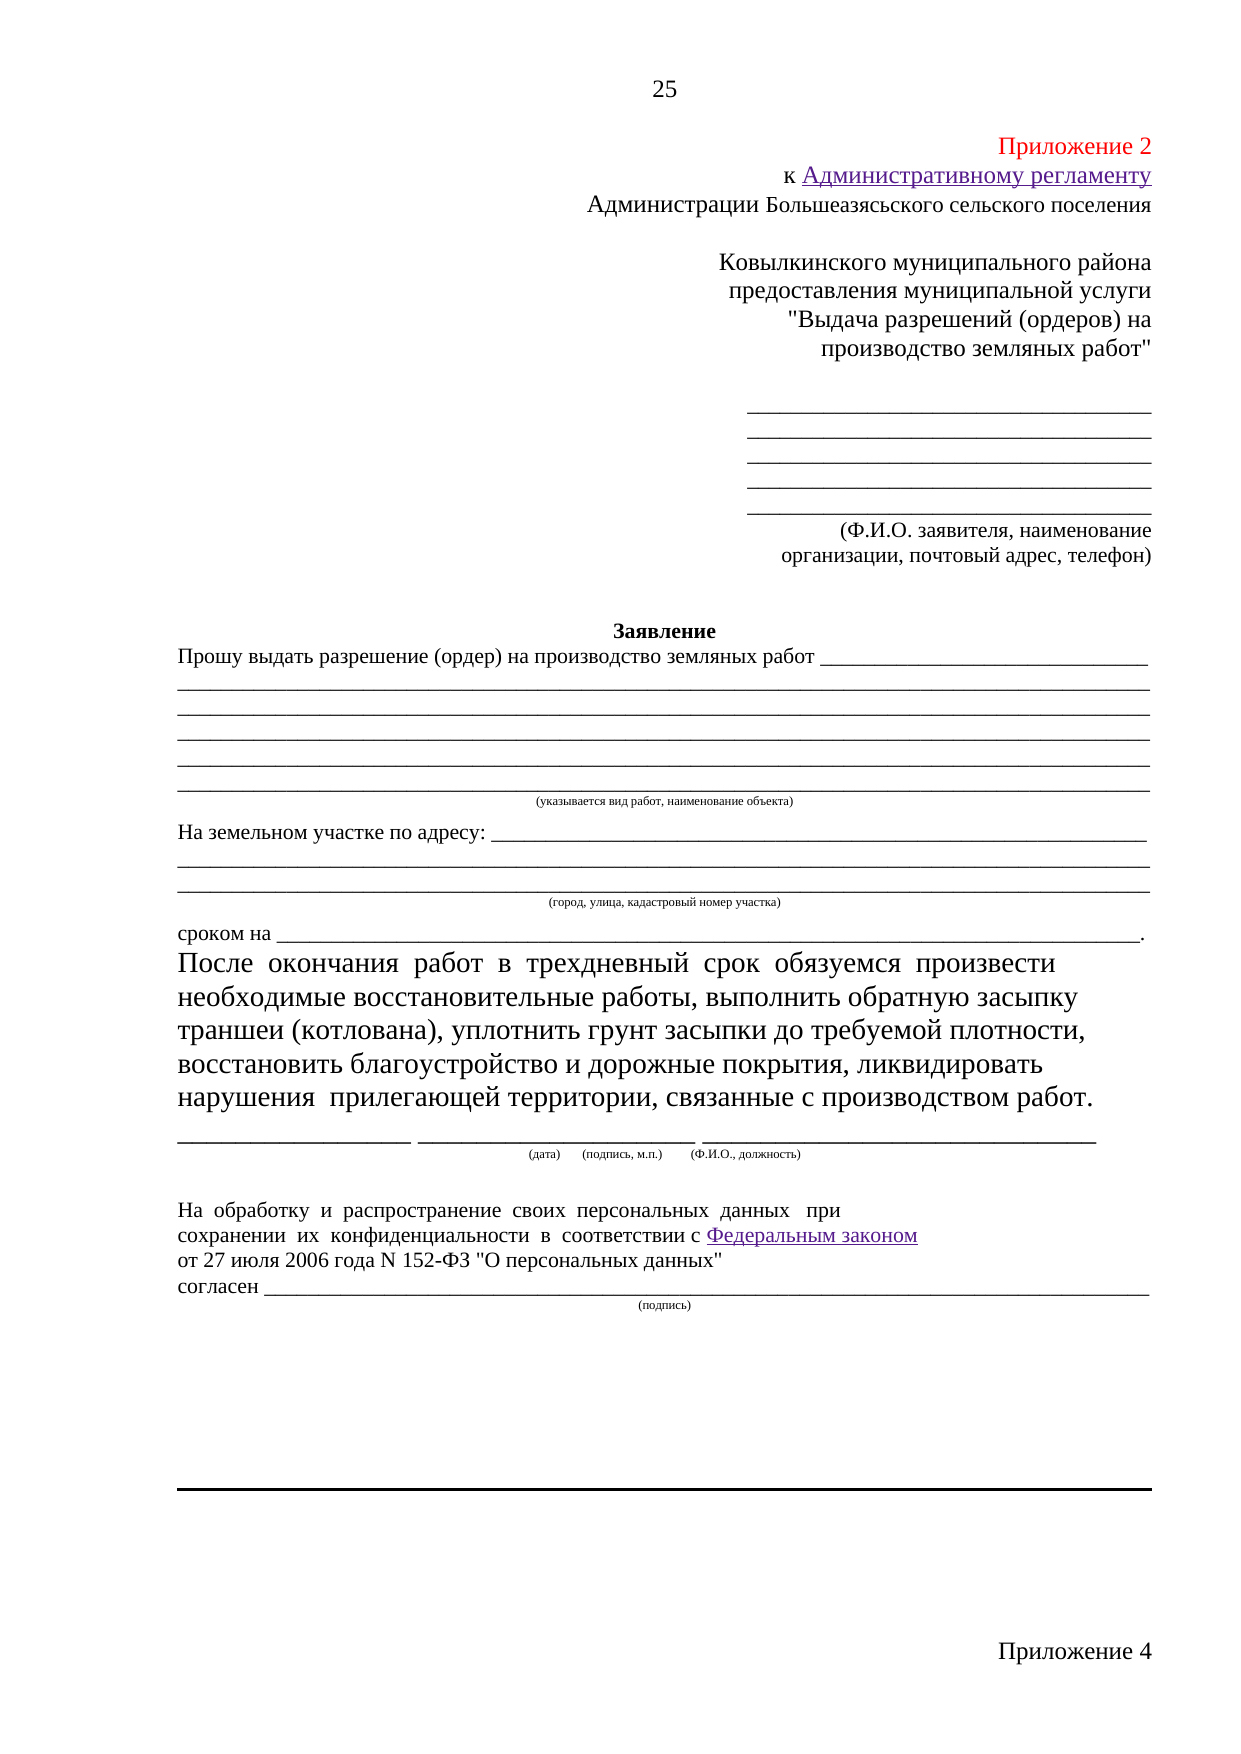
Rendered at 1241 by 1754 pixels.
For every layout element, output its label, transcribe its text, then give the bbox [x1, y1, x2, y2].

text _____________________________________ [177, 492, 1152, 517]
text Прошу выдать разрешение (ордер) на производство земляных работ ______________________________ [177, 643, 1152, 668]
text Приложение 2 к Административному регламенту Администрации Большеазясьского сельского поселения [177, 131, 1152, 217]
text _________________________________________________________________________________________ [177, 769, 1152, 794]
text На земельном участке по адресу: ____________________________________________________________ [177, 819, 1152, 844]
text (дата) (подпись, м.п.) (Ф.И.О., должность) [177, 1147, 1152, 1172]
text _________________________________________________________________________________________ [177, 844, 1152, 870]
text Приложение 4 [177, 1636, 1152, 1665]
text сохранении их конфиденциальности в соответствии с Федеральным законом [177, 1222, 1152, 1247]
text _____________________________________ [177, 391, 1152, 416]
text _________________________________________________________________________________________ [177, 693, 1152, 718]
text (указывается вид работ, наименование объекта) [177, 794, 1152, 819]
text необходимые восстановительные работы, выполнить обратную засыпку траншеи (котлована), уплотнить грунт засыпки до требуемой плотности, восстановить благоустройство и дорожные покрытия, ликвидировать нарушения прилегающей территории, связанные с производством работ. [177, 979, 1152, 1113]
text (город, улица, кадастровый номер участка) [177, 895, 1152, 920]
text _________________________________________________________________________________________ [177, 718, 1152, 744]
text После окончания работ в трехдневный срок обязуемся произвести [177, 945, 1152, 979]
text _________________________________________________________________________________________ [177, 668, 1152, 693]
text от 27 июля 2006 года N 152-ФЗ "О персональных данных" [177, 1247, 1152, 1273]
text _____________________________________ [177, 441, 1152, 466]
text (подпись) [177, 1298, 1152, 1323]
text Ковылкинского муниципального района предоставления муниципальной услуги "Выдача разрешений (ордеров) на производство земляных работ" [177, 247, 1152, 362]
text _____________________________________ [177, 466, 1152, 492]
text ________________ ___________________ ___________________________ [177, 1113, 1152, 1147]
text На обработку и распространение своих персональных данных при [177, 1197, 1152, 1222]
text Заявление [177, 618, 1152, 643]
text согласен _________________________________________________________________________________ [177, 1273, 1152, 1298]
text _________________________________________________________________________________________ [177, 744, 1152, 769]
text сроком на _______________________________________________________________________________. [177, 920, 1152, 945]
text _________________________________________________________________________________________ [177, 870, 1152, 895]
text _____________________________________ [177, 416, 1152, 441]
text организации, почтовый адрес, телефон) [177, 542, 1152, 567]
text (Ф.И.О. заявителя, наименование [177, 517, 1152, 542]
